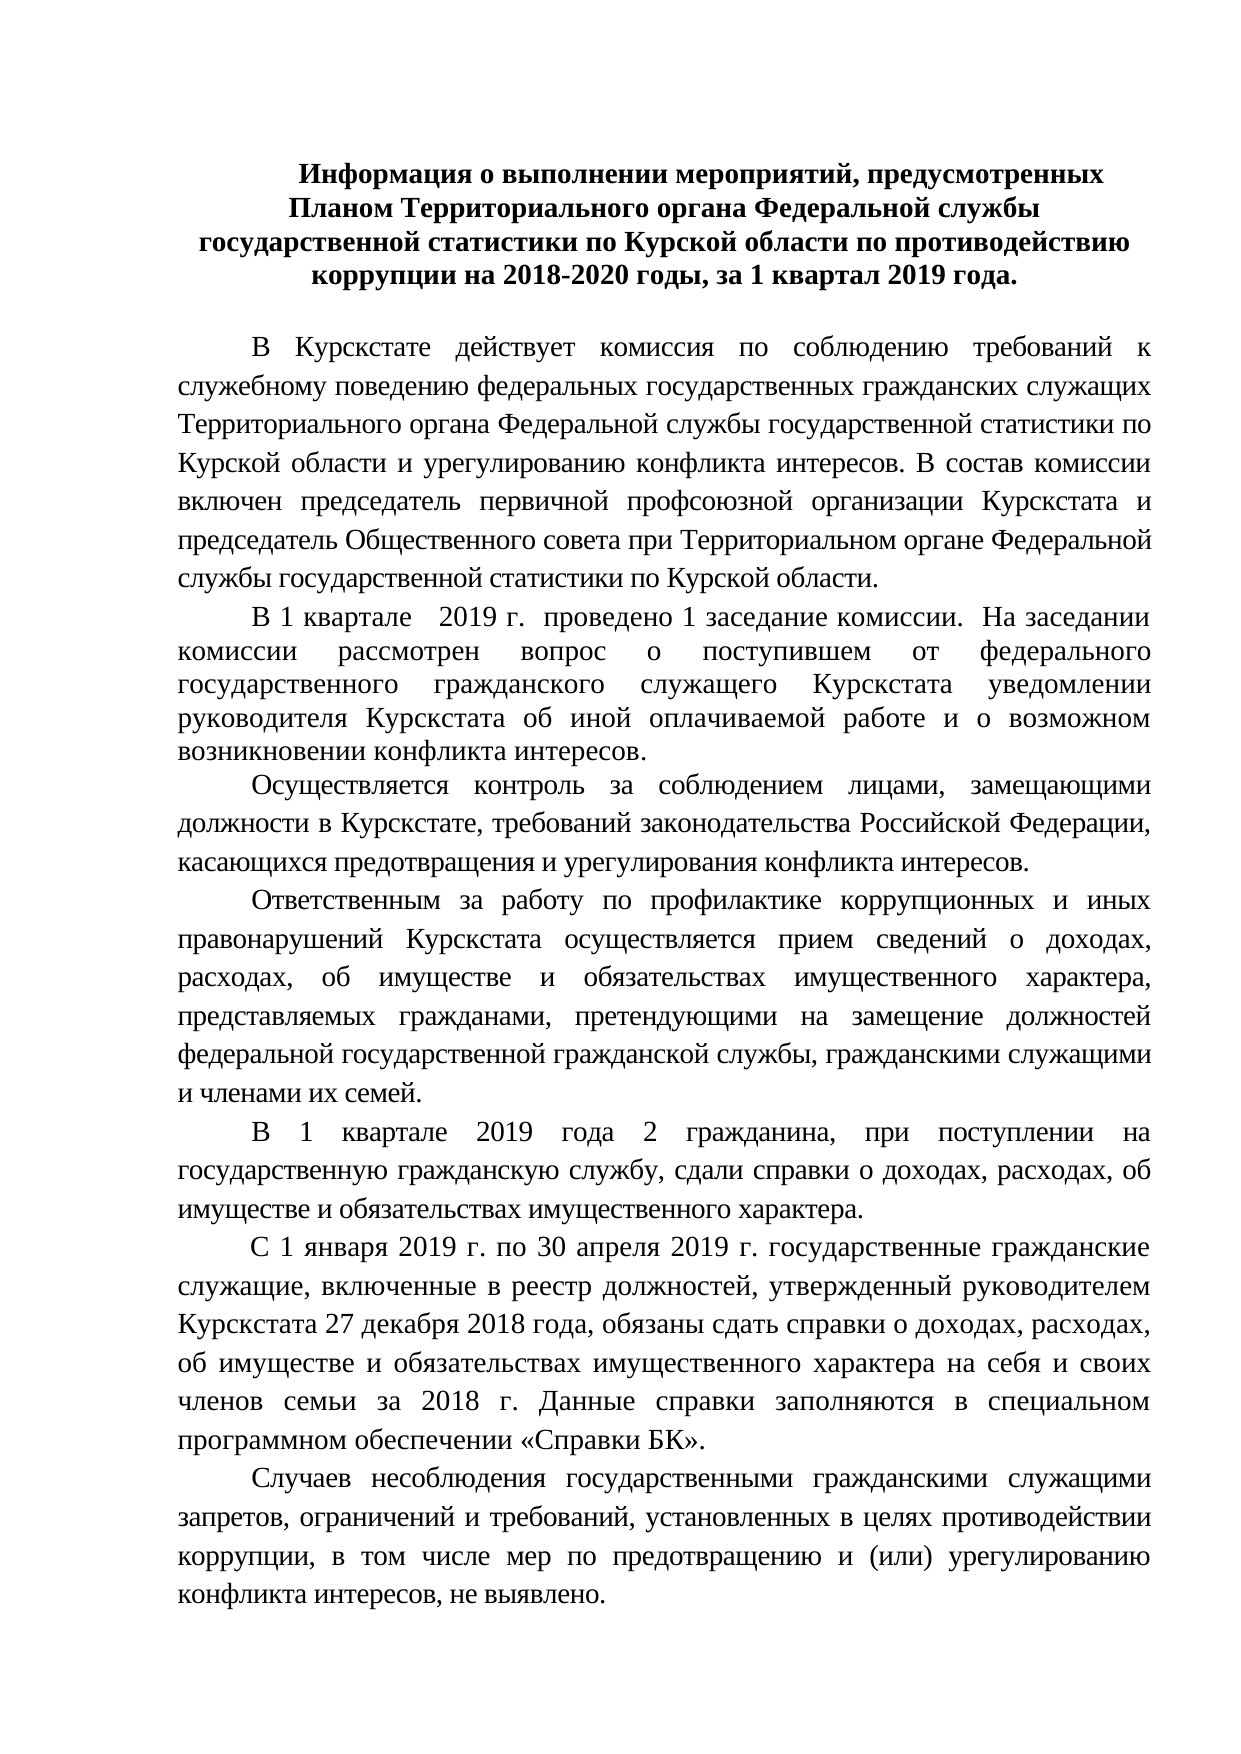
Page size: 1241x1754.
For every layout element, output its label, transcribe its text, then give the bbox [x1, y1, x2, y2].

text В 1 квартале 2019 года 2 гражданина, при поступлении на государственную гражданскую службу, сдали справки о доходах, расходах, об имуществе и обязательствах имущественного характера. [177, 1114, 1152, 1224]
text Информация о выполнении мероприятий, предусмотренных Планом Территориального органа Федеральной службы государственной статистики по Курской области по противодействию коррупции на 2018-2020 годы, за 1 квартал 2019 года. [177, 157, 1152, 291]
text В 1 квартале 2019 г. проведено 1 заседание комиссии. На заседании комиссии рассмотрен вопрос о поступившем от федерального государственного гражданского служащего Курскстата уведомлении руководителя Курскстата об иной оплачиваемой работе и о возможном возникновении конфликта интересов. [177, 599, 1152, 767]
text В Курскстате действует комиссия по соблюдению требований к служебному поведению федеральных государственных гражданских служащих Территориального органа Федеральной службы государственной статистики по Курской области и урегулированию конфликта интересов. В состав комиссии включен председатель первичной профсоюзной организации Курскстата и председатель Общественного совета при Территориальном органе Федеральной службы государственной статистики по Курской области. [177, 329, 1152, 594]
text Осуществляется контроль за соблюдением лицами, замещающими должности в Курскстате, требований законодательства Российской Федерации, касающихся предотвращения и урегулирования конфликта интересов. [177, 767, 1152, 877]
text Ответственным за работу по профилактике коррупционных и иных правонарушений Курскстата осуществляется прием сведений о доходах, расходах, об имуществе и обязательствах имущественного характера, представляемых гражданами, претендующими на замещение должностей федеральной государственной гражданской службы, гражданскими служащими и членами их семей. [177, 882, 1152, 1109]
text С 1 января 2019 г. по 30 апреля 2019 г. государственные гражданские служащие, включенные в реестр должностей, утвержденный руководителем Курскстата 27 декабря 2018 года, обязаны сдать справки о доходах, расходах, об имуществе и обязательствах имущественного характера на себя и своих членов семьи за 2018 г. Данные справки заполняются в специальном программном обеспечении «Справки БК». [177, 1229, 1152, 1456]
text Случаев несоблюдения государственными гражданскими служащими запретов, ограничений и требований, установленных в целях противодействии коррупции, в том числе мер по предотвращению и (или) урегулированию конфликта интересов, не выявлено. [177, 1461, 1152, 1610]
